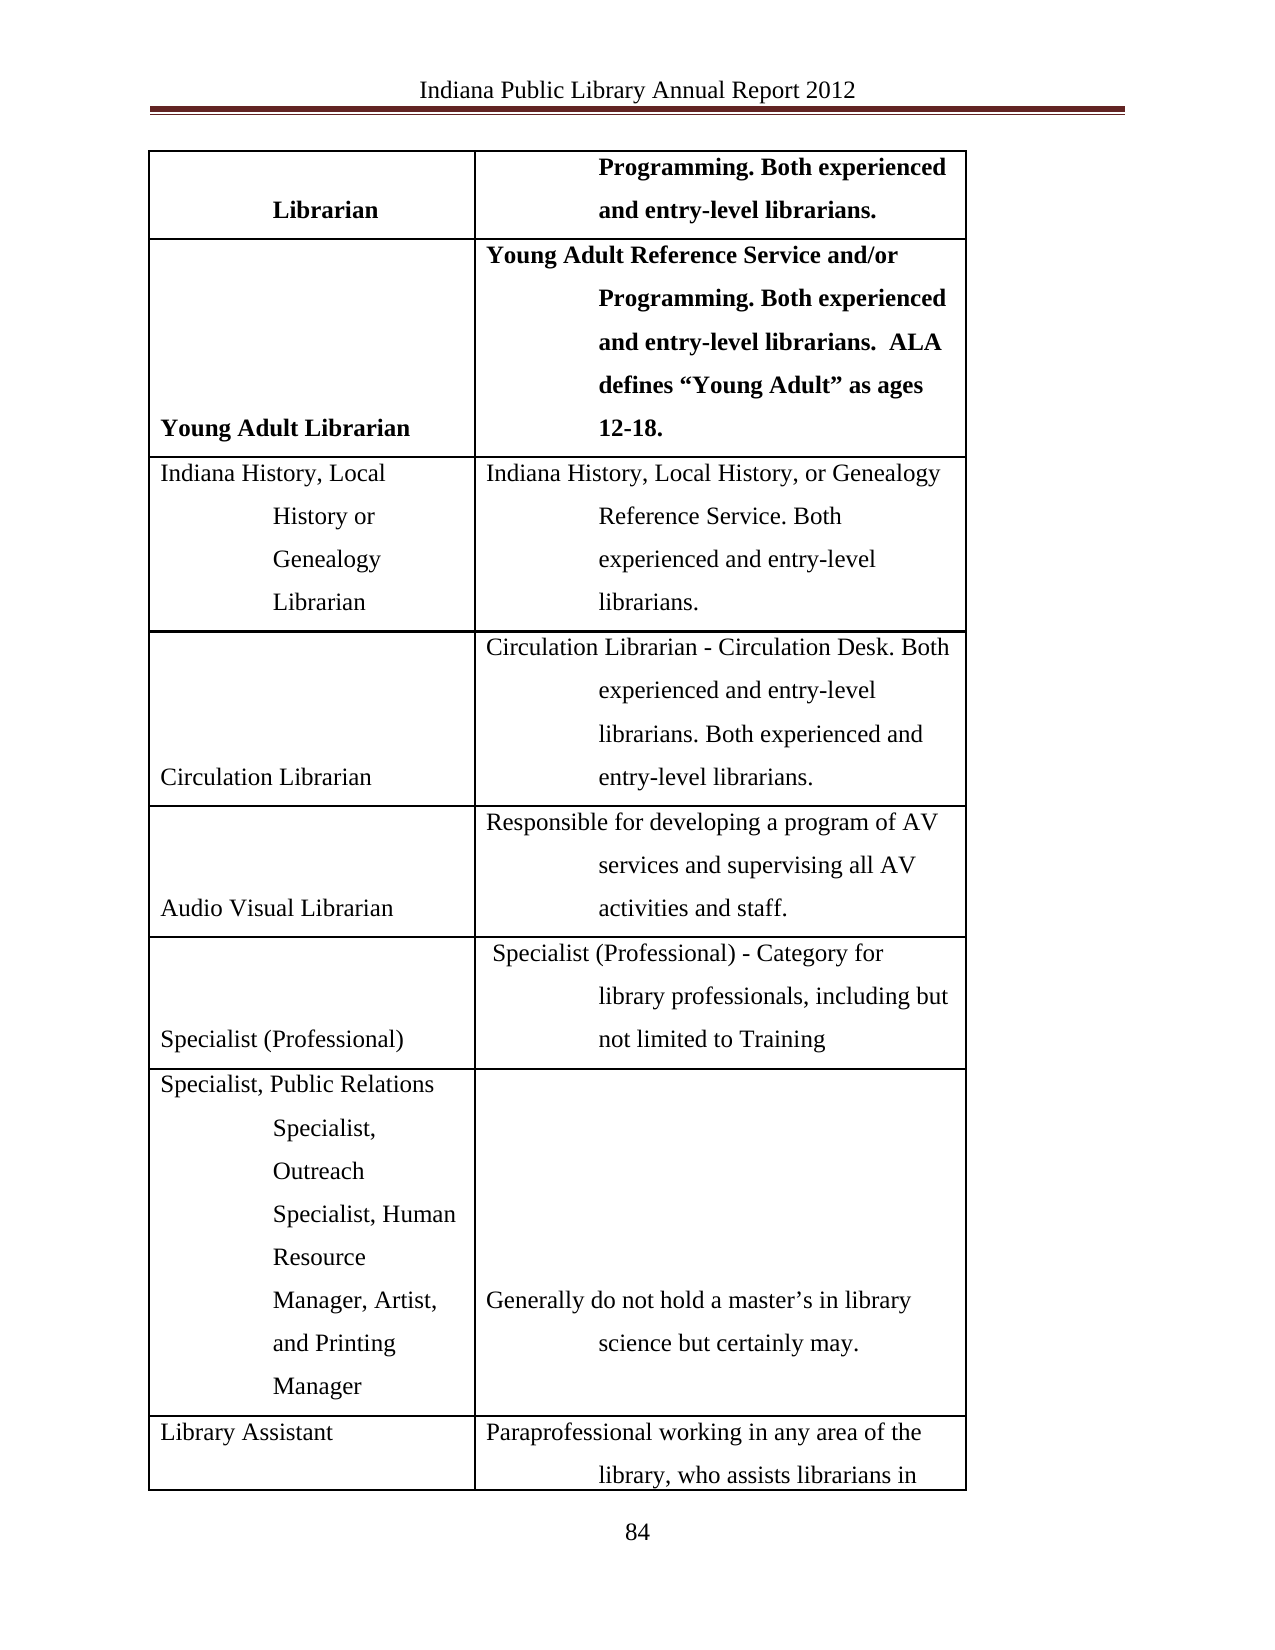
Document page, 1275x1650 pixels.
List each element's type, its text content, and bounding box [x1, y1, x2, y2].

table_cell Young Adult Reference Service and/or Programming. Both experienced and entry-level librarians. ALA defines “Young Adult” as ages 12-18. [476, 240, 965, 456]
table_cell Specialist (Professional) [150, 938, 474, 1067]
table_cell Generally do not hold a master’s in library science but certainly may. [476, 1070, 965, 1414]
table_cell Specialist, Public Relations Specialist, Outreach Specialist, Human Resource Manager, Artist, and Printing Manager [150, 1070, 474, 1414]
table_cell Audio Visual Librarian [150, 807, 474, 936]
table_cell Indiana History, Local History or Genealogy Librarian [150, 458, 474, 630]
table_cell Responsible for developing a program of AV services and supervising all AV activities and staff. [476, 807, 965, 936]
table_cell Circulation Librarian [150, 633, 474, 805]
table_cell Library Assistant [150, 1417, 474, 1488]
table_cell Young Adult Librarian [150, 240, 474, 456]
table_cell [476, 1417, 965, 1488]
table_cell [476, 152, 965, 238]
table_cell Specialist (Professional) - Category for library professionals, including but not limited to Training [476, 938, 965, 1067]
table_cell Circulation Librarian - Circulation Desk. Both experienced and entry-level librarians. Both experienced and entry-level librarians. [476, 633, 965, 805]
table_cell Indiana History, Local History, or Genealogy Reference Service. Both experienced and entry-level librarians. [476, 458, 965, 630]
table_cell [150, 152, 474, 238]
